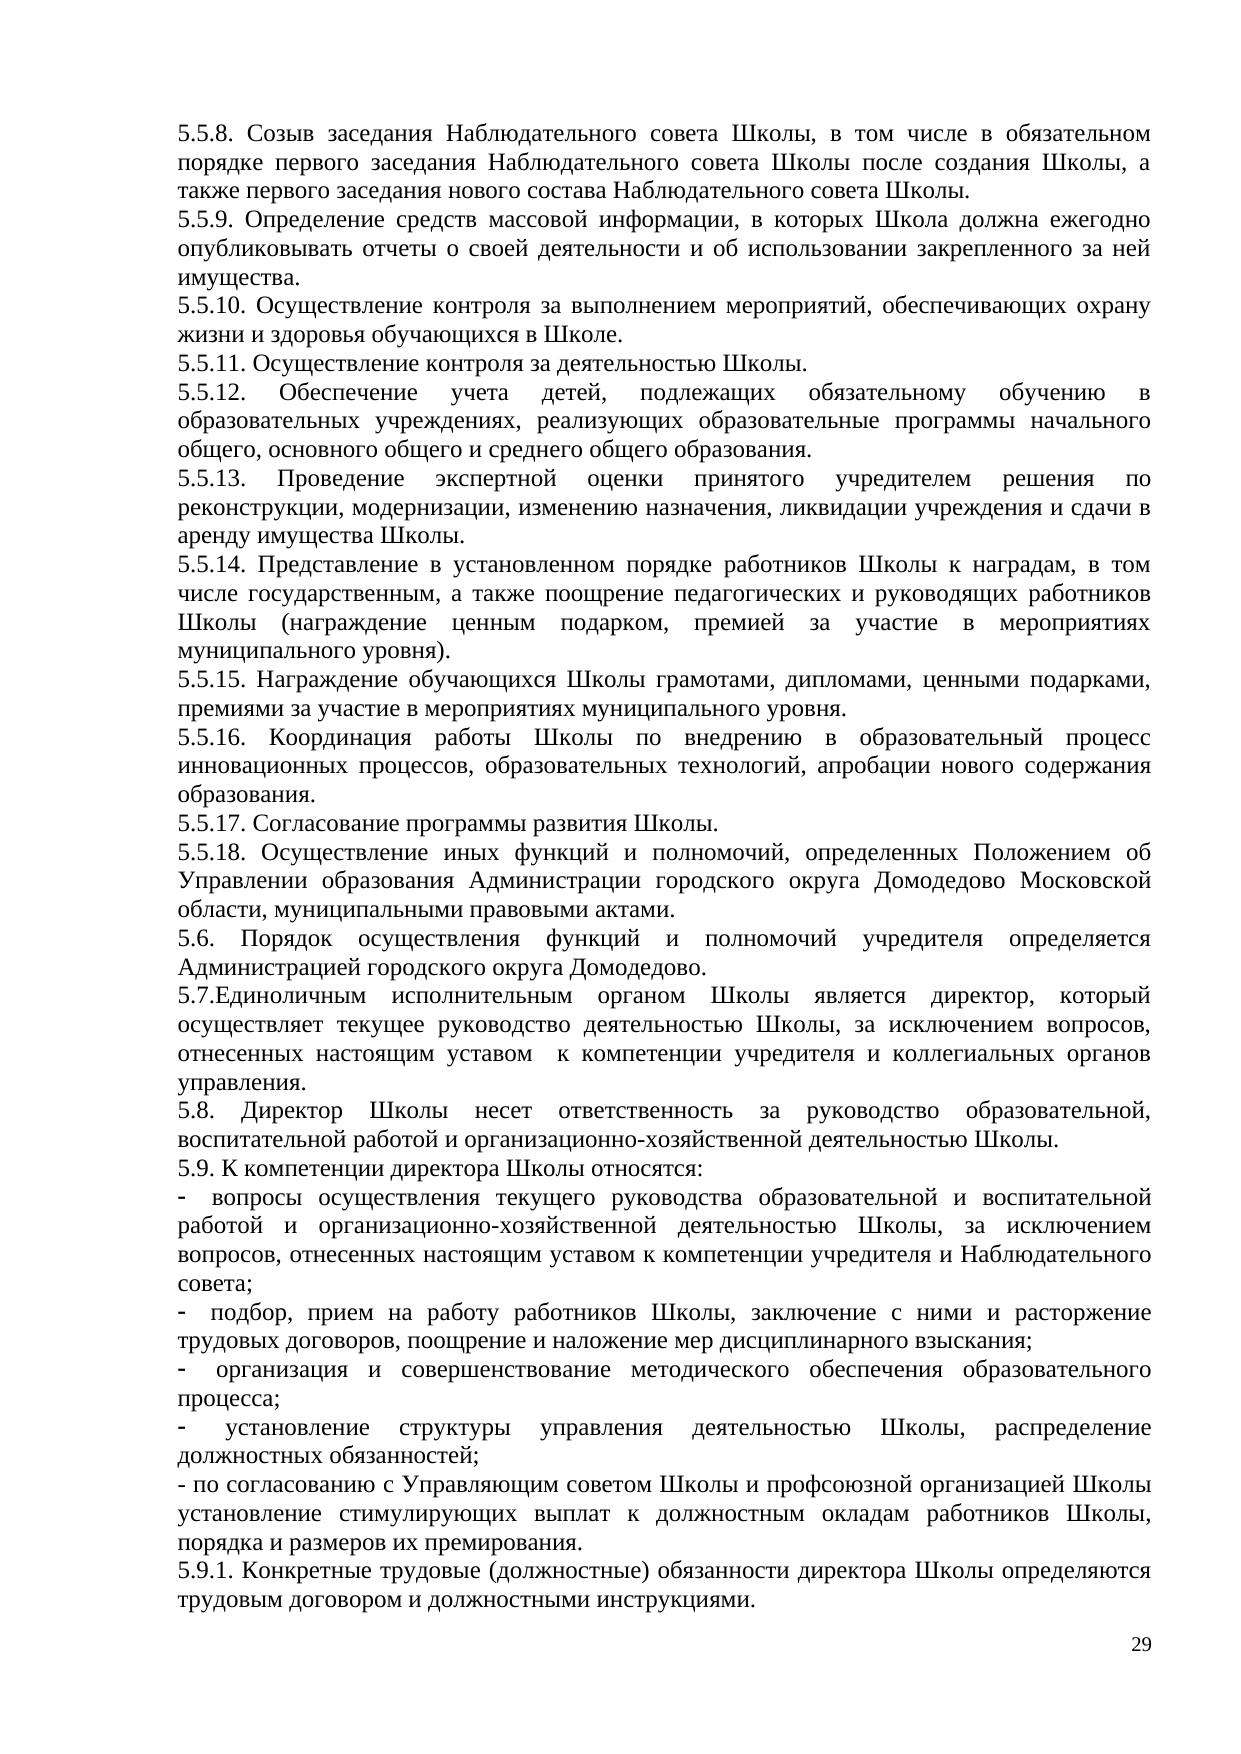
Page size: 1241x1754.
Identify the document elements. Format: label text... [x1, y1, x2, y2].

list 5.5.16. Координация работы Школы по внедрению в образовательный процесс инновационных процессов, образовательных технологий, апробации нового содержания образования. [177, 722, 1152, 808]
list 5.5.18. Осуществление иных функций и полномочий, определенных Положением об Управлении образования Администрации городского округа Домодедово Московской области, муниципальными правовыми актами. [177, 837, 1152, 923]
list 5.6. Порядок осуществления функций и полномочий учредителя определяется Администрацией городского округа Домодедово. [177, 923, 1152, 981]
text 5.8. Директор Школы несет ответственность за руководство образовательной, воспитательной работой и организационно-хозяйственной деятельностью Школы. [177, 1096, 1152, 1153]
list подбор, прием на работу работников Школы, заключение с ними и расторжение трудовых договоров, поощрение и наложение мер дисциплинарного взыскания; [177, 1297, 1152, 1354]
list 5.5.8. Созыв заседания Наблюдательного совета Школы, в том числе в обязательном порядке первого заседания Наблюдательного совета Школы после создания Школы, а также первого заседания нового состава Наблюдательного совета Школы. [177, 118, 1152, 204]
text 5.5.13. Проведение экспертной оценки принятого учредителем решения по реконструкции, модернизации, изменению назначения, ликвидации учреждения и сдачи в аренду имущества Школы. [177, 463, 1152, 549]
text 5.9.1. Конкретные трудовые (должностные) обязанности директора Школы определяются трудовым договором и должностными инструкциями. [177, 1556, 1152, 1613]
list вопросы осуществления текущего руководства образовательной и воспитательной работой и организационно-хозяйственной деятельностью Школы, за исключением вопросов, отнесенных настоящим уставом к компетенции учредителя и Наблюдательного совета; [177, 1182, 1152, 1297]
list 5.5.15. Награждение обучающихся Школы грамотами, дипломами, ценными подарками, премиями за участие в мероприятиях муниципального уровня. [177, 664, 1152, 722]
list 5.5.9. Определение средств массовой информации, в которых Школа должна ежегодно опубликовывать отчеты о своей деятельности и об использовании закрепленного за ней имущества. [177, 204, 1152, 291]
text - по согласованию с Управляющим советом Школы и профсоюзной организацией Школы установление стимулирующих выплат к должностным окладам работников Школы, порядка и размеров их премирования. [177, 1469, 1152, 1556]
list 5.5.17. Согласование программы развития Школы. [177, 808, 1152, 837]
text 5.7.Единоличным исполнительным органом Школы является директор, который осуществляет текущее руководство деятельностью Школы, за исключением вопросов, отнесенных настоящим уставом к компетенции учредителя и коллегиальных органов управления. [177, 981, 1152, 1096]
text 5.5.12. Обеспечение учета детей, подлежащих обязательному обучению в образовательных учреждениях, реализующих образовательные программы начального общего, основного общего и среднего общего образования. [177, 377, 1152, 463]
list 5.5.10. Осуществление контроля за выполнением мероприятий, обеспечивающих охрану жизни и здоровья обучающихся в Школе. [177, 291, 1152, 348]
list 5.5.14. Представление в установленном порядке работников Школы к наградам, в том числе государственным, а также поощрение педагогических и руководящих работников Школы (награждение ценным подарком, премией за участие в мероприятиях муниципального уровня). [177, 549, 1152, 664]
list организация и совершенствование методического обеспечения образовательного процесса; [177, 1354, 1152, 1412]
list 5.5.11. Осуществление контроля за деятельностью Школы. [177, 348, 1152, 377]
text 5.9. К компетенции директора Школы относятся: [177, 1153, 1152, 1182]
list установление структуры управления деятельностью Школы, распределение должностных обязанностей; [177, 1412, 1152, 1469]
